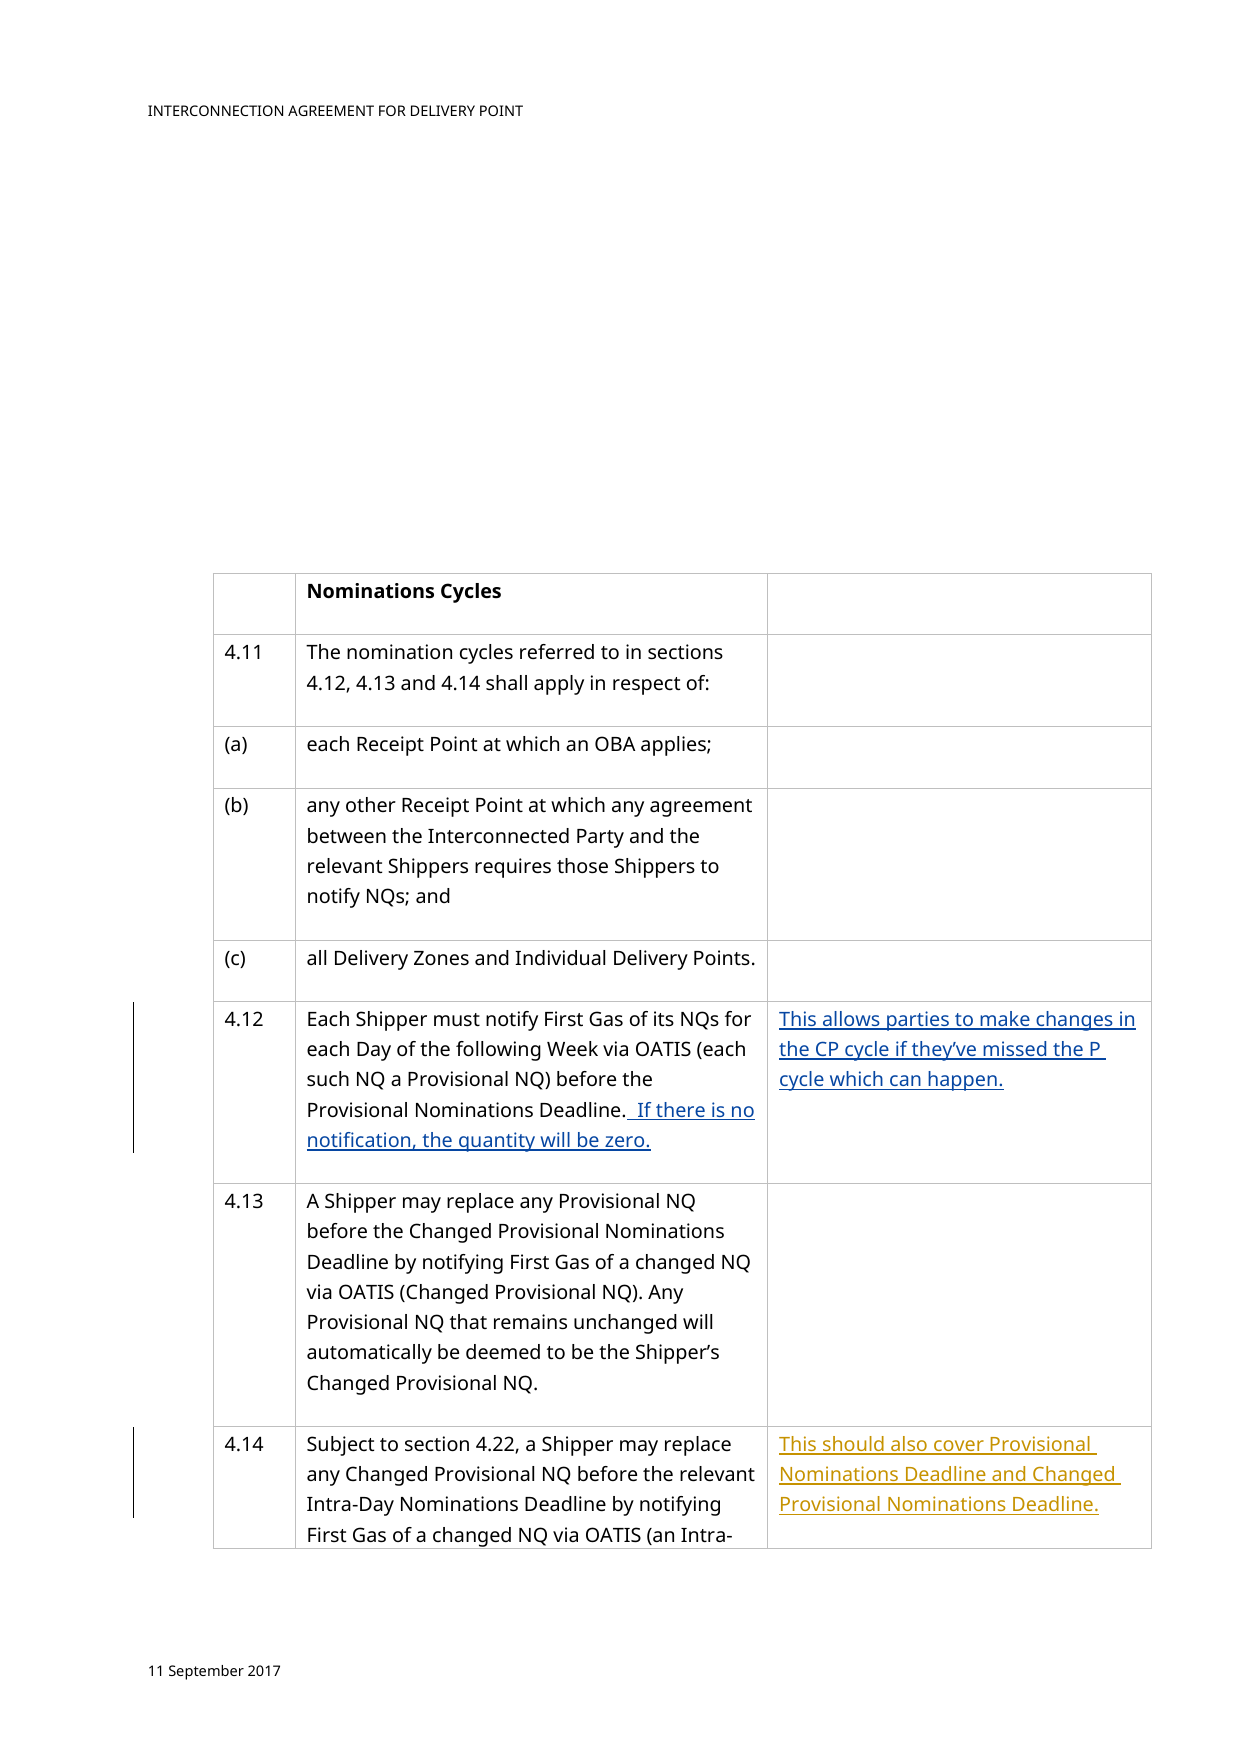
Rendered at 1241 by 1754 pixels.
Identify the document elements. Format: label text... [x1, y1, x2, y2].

table_cell The nomination cycles referred to in sections 4.12, 4.13 and 4.14 shall apply in respect of: [296, 635, 767, 726]
table_cell [768, 1184, 1151, 1426]
table_cell [768, 789, 1151, 939]
table_cell [214, 574, 295, 634]
table_cell any other Receipt Point at which any agreement between the Interconnected Party and the relevant Shippers requires those Shippers to notify NQs; and [296, 789, 767, 939]
table_cell [768, 1427, 1151, 1548]
table_cell Each Shipper must notify First Gas of its NQs for each Day of the following Week via OATIS (each such NQ a Provisional NQ) before the Provisional Nominations Deadline. [296, 1002, 767, 1183]
table_cell Nominations Cycles [296, 574, 767, 634]
table_cell [768, 635, 1151, 726]
table_cell 4.14 [214, 1427, 295, 1548]
table_cell [768, 941, 1151, 1001]
table_cell all Delivery Zones and Individual Delivery Points. [296, 941, 767, 1001]
table_cell [768, 1002, 1151, 1183]
table_cell 4.12 [214, 1002, 295, 1183]
table_cell (a) [214, 727, 295, 787]
table_cell (c) [214, 941, 295, 1001]
table_cell (b) [214, 789, 295, 939]
table_cell 4.11 [214, 635, 295, 726]
table_cell 4.13 [214, 1184, 295, 1426]
table_cell A Shipper may replace any Provisional NQ before the Changed Provisional Nominations Deadline by notifying First Gas of a changed NQ via OATIS (Changed Provisional NQ). Any Provisional NQ that remains unchanged will automatically be deemed to be the Shipper’s Changed Provisional NQ. [296, 1184, 767, 1426]
table_cell Subject to section 4.22, a Shipper may replace any Changed Provisional NQ before the relevant Intra-Day Nominations Deadline by notifying First Gas of a changed NQ via OATIS (an Intra-Day NQ). First Gas will make provision in OATIS for not less than 4 Intra-Day Cycles, at times published on OATIS. Before making any proposed change to any Intra-Day Cycle times, First Gas will consult all Shippers and Interconnected Parties and provide not less than 20 Business Days’ notice of that change. [296, 1427, 767, 1548]
table_cell [768, 574, 1151, 634]
table_cell each Receipt Point at which an OBA applies; [296, 727, 767, 787]
table_cell [768, 727, 1151, 787]
